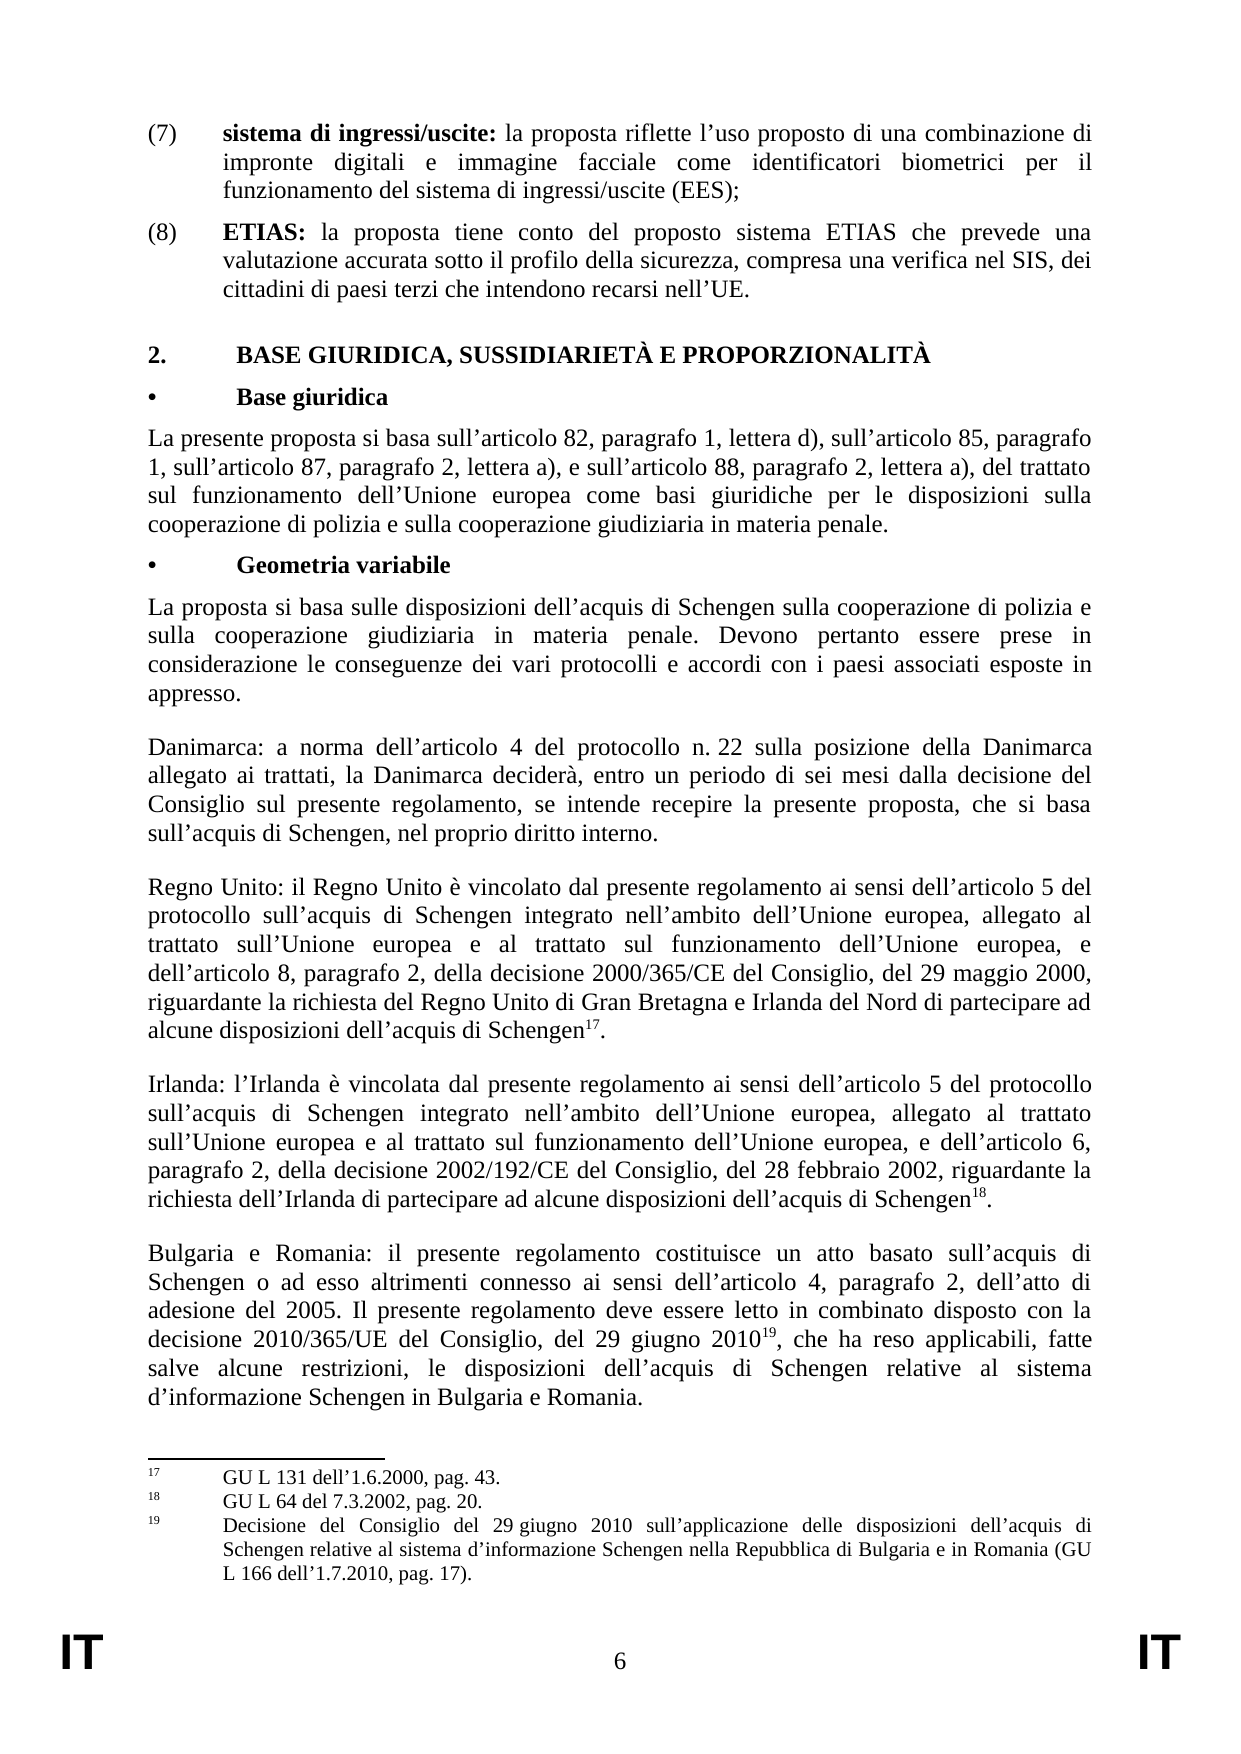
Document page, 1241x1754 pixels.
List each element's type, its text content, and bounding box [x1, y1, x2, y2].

text sistema di ingressi/uscite: la proposta riflette l’uso proposto di una combinazione di impronte digitali e immagine facciale come identificatori biometrici per il funzionamento del sistema di ingressi/uscite (EES); [148, 118, 1093, 204]
subtitle • Geometria variabile [148, 551, 1093, 579]
text ETIAS: la proposta tiene conto del proposto sistema ETIAS che prevede una valutazione accurata sotto il profilo della sicurezza, compresa una verifica nel SIS, dei cittadini di paesi terzi che intendono recarsi nell’UE. [148, 217, 1093, 303]
subtitle 2. BASE GIURIDICA, SUSSIDIARIETÀ E PROPORZIONALITÀ [148, 341, 1093, 369]
text Danimarca: a norma dell’articolo 4 del protocollo n. 22 sulla posizione della Danimarca allegato ai trattati, la Danimarca deciderà, entro un periodo di sei mesi dalla decisione del Consiglio sul presente regolamento, se intende recepire la presente proposta, che si basa sull’acquis di Schengen, nel proprio diritto interno. [148, 732, 1093, 847]
subtitle • Base giuridica [148, 382, 1093, 411]
text Regno Unito: il Regno Unito è vincolato dal presente regolamento ai sensi dell’articolo 5 del protocollo sull’acquis di Schengen integrato nell’ambito dell’Unione europea, allegato al trattato sull’Unione europea e al trattato sul funzionamento dell’Unione europea, e dell’articolo 8, paragrafo 2, della decisione 2000/365/CE del Consiglio, del 29 maggio 2000, riguardante la richiesta del Regno Unito di Gran Bretagna e Irlanda del Nord di partecipare ad alcune disposizioni dell’acquis di Schengen. [148, 872, 1093, 1044]
text La proposta si basa sulle disposizioni dell’acquis di Schengen sulla cooperazione di polizia e sulla cooperazione giudiziaria in materia penale. Devono pertanto essere prese in considerazione le conseguenze dei vari protocolli e accordi con i paesi associati esposte in appresso. [148, 592, 1093, 707]
text Bulgaria e Romania: il presente regolamento costituisce un atto basato sull’acquis di Schengen o ad esso altrimenti connesso ai sensi dell’articolo 4, paragrafo 2, dell’atto di adesione del 2005. Il presente regolamento deve essere letto in combinato disposto con la decisione 2010/365/UE del Consiglio, del 29 giugno 2010, che ha reso applicabili, fatte salve alcune restrizioni, le disposizioni dell’acquis di Schengen relative al sistema d’informazione Schengen in Bulgaria e Romania. [148, 1238, 1093, 1411]
text La presente proposta si basa sull’articolo 82, paragrafo 1, lettera d), sull’articolo 85, paragrafo 1, sull’articolo 87, paragrafo 2, lettera a), e sull’articolo 88, paragrafo 2, lettera a), del trattato sul funzionamento dell’Unione europea come basi giuridiche per le disposizioni sulla cooperazione di polizia e sulla cooperazione giudiziaria in materia penale. [148, 423, 1093, 538]
text Irlanda: l’Irlanda è vincolata dal presente regolamento ai sensi dell’articolo 5 del protocollo sull’acquis di Schengen integrato nell’ambito dell’Unione europea, allegato al trattato sull’Unione europea e al trattato sul funzionamento dell’Unione europea, e dell’articolo 6, paragrafo 2, della decisione 2002/192/CE del Consiglio, del 28 febbraio 2002, riguardante la richiesta dell’Irlanda di partecipare ad alcune disposizioni dell’acquis di Schengen. [148, 1069, 1093, 1213]
